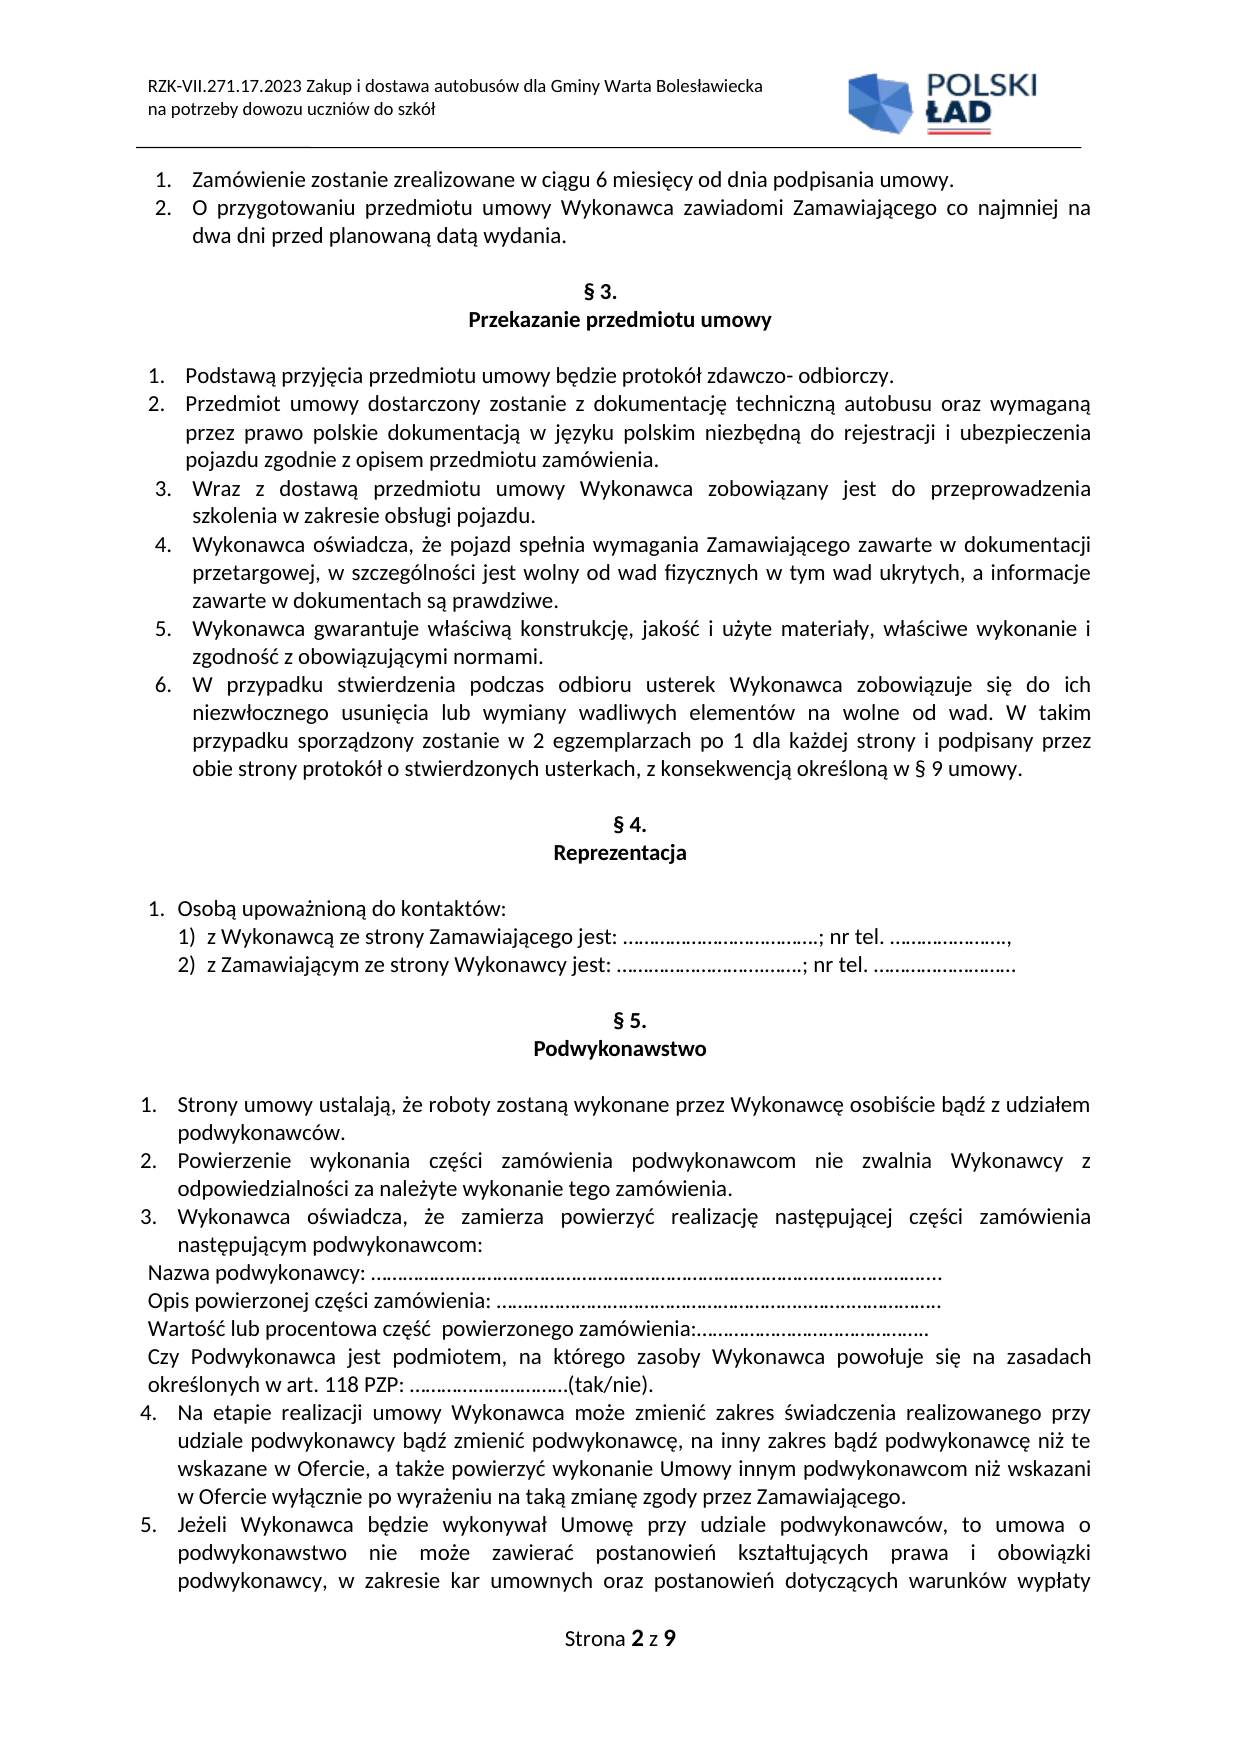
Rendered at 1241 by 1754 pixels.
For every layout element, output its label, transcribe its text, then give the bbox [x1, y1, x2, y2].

list Przedmiot umowy dostarczony zostanie z dokumentację techniczną autobusu oraz wymaganą przez prawo polskie dokumentacją w języku polskim niezbędną do rejestracji i ubezpieczenia pojazdu zgodnie z opisem przedmiotu zamówienia. [148, 389, 1093, 474]
list Wykonawca gwarantuje właściwą konstrukcję, jakość i użyte materiały, właściwe wykonanie i zgodność z obowiązującymi normami. [154, 614, 1093, 670]
list Strony umowy ustalają, że roboty zostaną wykonane przez Wykonawcę osobiście bądź z udziałem podwykonawców. [140, 1090, 1093, 1146]
list Powierzenie wykonania części zamówienia podwykonawcom nie zwalnia Wykonawcy z odpowiedzialności za należyte wykonanie tego zamówienia. [140, 1146, 1093, 1202]
list Zamówienie zostanie zrealizowane w ciągu 6 miesięcy od dnia podpisania umowy. [154, 165, 1093, 193]
subtitle Reprezentacja [148, 838, 1093, 866]
subtitle Podwykonawstwo [148, 1034, 1093, 1062]
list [140, 1510, 1093, 1594]
list z Zamawiającym ze strony Wykonawcy jest: ……………………….…….; nr tel. ……………………… [177, 950, 1093, 978]
text Wartość lub procentowa część powierzonego zamówienia:…………………………………….. [148, 1314, 1093, 1342]
list Na etapie realizacji umowy Wykonawca może zmienić zakres świadczenia realizowanego przy udziale podwykonawcy bądź zmienić podwykonawcę, na inny zakres bądź podwykonawcę niż te wskazane w Ofercie, a także powierzyć wykonanie Umowy innym podwykonawcom niż wskazani w Ofercie wyłącznie po wyrażeniu na taką zmianę zgody przez Zamawiającego. [140, 1398, 1093, 1510]
list Wykonawca oświadcza, że pojazd spełnia wymagania Zamawiającego zawarte w dokumentacji przetargowej, w szczególności jest wolny od wad fizycznych w tym wad ukrytych, a informacje zawarte w dokumentach są prawdziwe. [154, 530, 1093, 614]
picture [847, 73, 1038, 135]
list W przypadku stwierdzenia podczas odbioru usterek Wykonawca zobowiązuje się do ich niezwłocznego usunięcia lub wymiany wadliwych elementów na wolne od wad. W takim przypadku sporządzony zostanie w 2 egzemplarzach po 1 dla każdej strony i podpisany przez obie strony protokół o stwierdzonych usterkach, z konsekwencją określoną w § 9 umowy. [154, 670, 1093, 782]
subtitle Przekazanie przedmiotu umowy [148, 306, 1093, 333]
list Podstawą przyjęcia przedmiotu umowy będzie protokół zdawczo- odbiorczy. [148, 362, 1093, 389]
list Osobą upoważnioną do kontaktów: [148, 894, 1093, 922]
list O przygotowaniu przedmiotu umowy Wykonawca zawiadomi Zamawiającego co najmniej na dwa dni przed planowaną datą wydania. [154, 193, 1093, 249]
list Wykonawca oświadcza, że zamierza powierzyć realizację następującej części zamówienia następującym podwykonawcom: [140, 1202, 1093, 1258]
text Opis powierzonej części zamówienia: …………………………………………………..……..…………….. [148, 1286, 1093, 1314]
text Czy Podwykonawca jest podmiotem, na którego zasoby Wykonawca powołuje się na zasadach określonych w art. 118 PZP: …………………………(tak/nie). [148, 1342, 1093, 1398]
list z Wykonawcą ze strony Zamawiającego jest: ……………………………….; nr tel. …………………., [177, 922, 1093, 950]
list Wraz z dostawą przedmiotu umowy Wykonawca zobowiązany jest do przeprowadzenia szkolenia w zakresie obsługi pojazdu. [154, 474, 1093, 530]
text Nazwa podwykonawcy: …………………………………………………………………………..……………….... [148, 1258, 1093, 1286]
